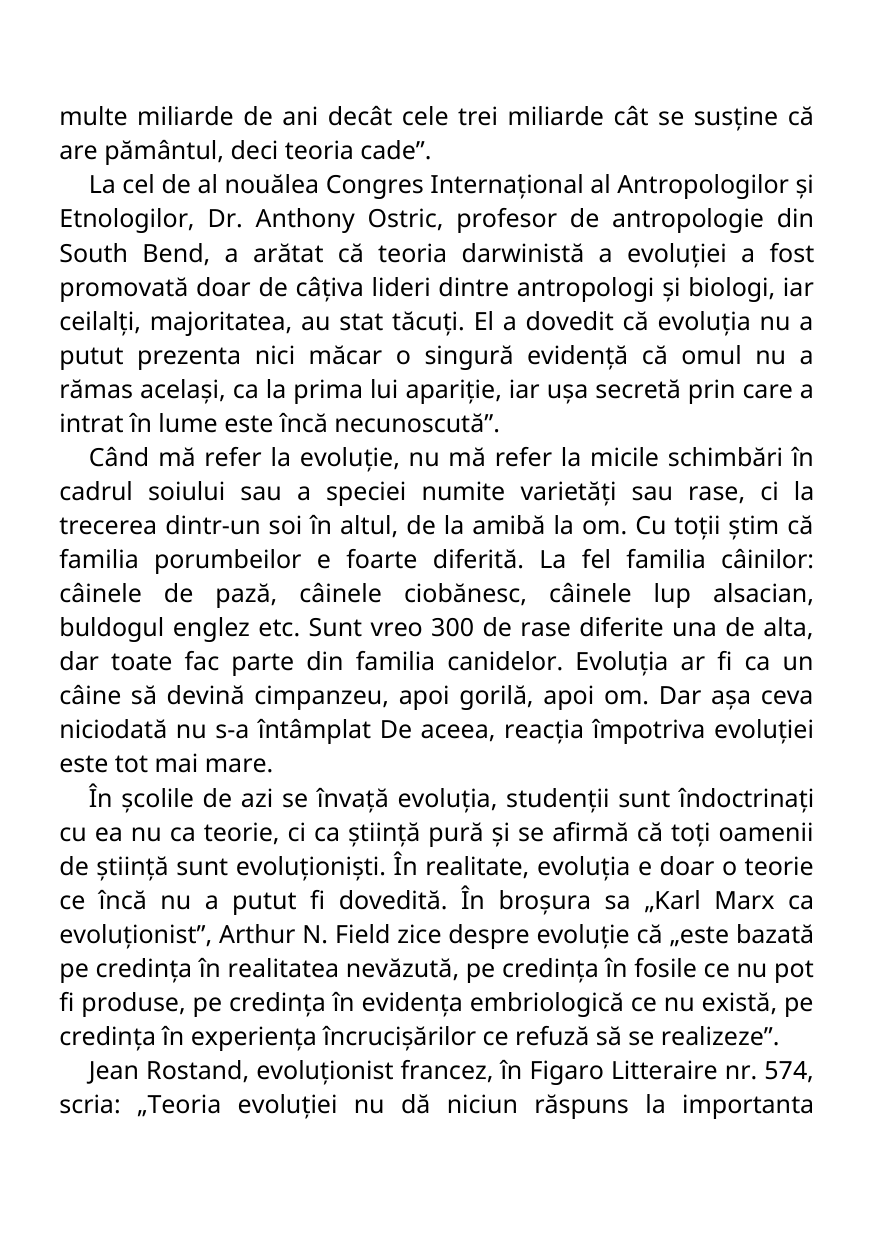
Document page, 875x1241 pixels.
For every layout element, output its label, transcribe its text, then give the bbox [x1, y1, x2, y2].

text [59, 1053, 815, 1121]
text Când mă refer la evoluţie, nu mă refer la micile schimbări în cadrul soiului sau a speciei numite varietăţi sau rase, ci la trecerea dintr-un soi în altul, de la amibă la om. Cu toţii ştim că familia porumbeilor e foarte diferită. La fel familia câinilor: câinele de pază, câinele ciobănesc, câinele lup alsacian, buldogul englez etc. Sunt vreo 300 de rase diferite una de alta, dar toate fac parte din familia canidelor. Evoluţia ar fi ca un câine să devină cimpanzeu, apoi gorilă, apoi om. Dar aşa ceva niciodată nu s-a întâmplat De aceea, reacţia împotriva evoluţiei este tot mai mare. [59, 439, 815, 780]
text La cel de al nouălea Congres Internaţional al Antropologilor şi Etnologilor, Dr. Anthony Ostric, profesor de antropologie din South Bend, a arătat că teoria darwinistă a evoluţiei a fost promovată doar de câţiva lideri dintre antropologi şi biologi, iar ceilalţi, majoritatea, au stat tăcuţi. El a dovedit că evoluţia nu a putut prezenta nici măcar o singură evidenţă că omul nu a rămas acelaşi, ca la prima lui apariţie, iar uşa secretă prin care a intrat în lume este încă necunoscută”. [59, 167, 815, 439]
text În şcolile de azi se învaţă evoluţia, studenţii sunt îndoctrinaţi cu ea nu ca teorie, ci ca ştiinţă pură şi se afirmă că toţi oamenii de ştiinţă sunt evoluţionişti. În realitate, evoluţia e doar o teorie ce încă nu a putut fi dovedită. În broşura sa „Karl Marx ca evoluţionist”, Arthur N. Field zice despre evoluţie că „este bazată pe credinţa în realitatea nevăzută, pe credinţa în fosile ce nu pot fi produse, pe credinţa în evidenţa embriologică ce nu există, pe credinţa în experienţa încrucişărilor ce refuză să se realizeze”. [59, 780, 815, 1053]
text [59, 99, 815, 167]
